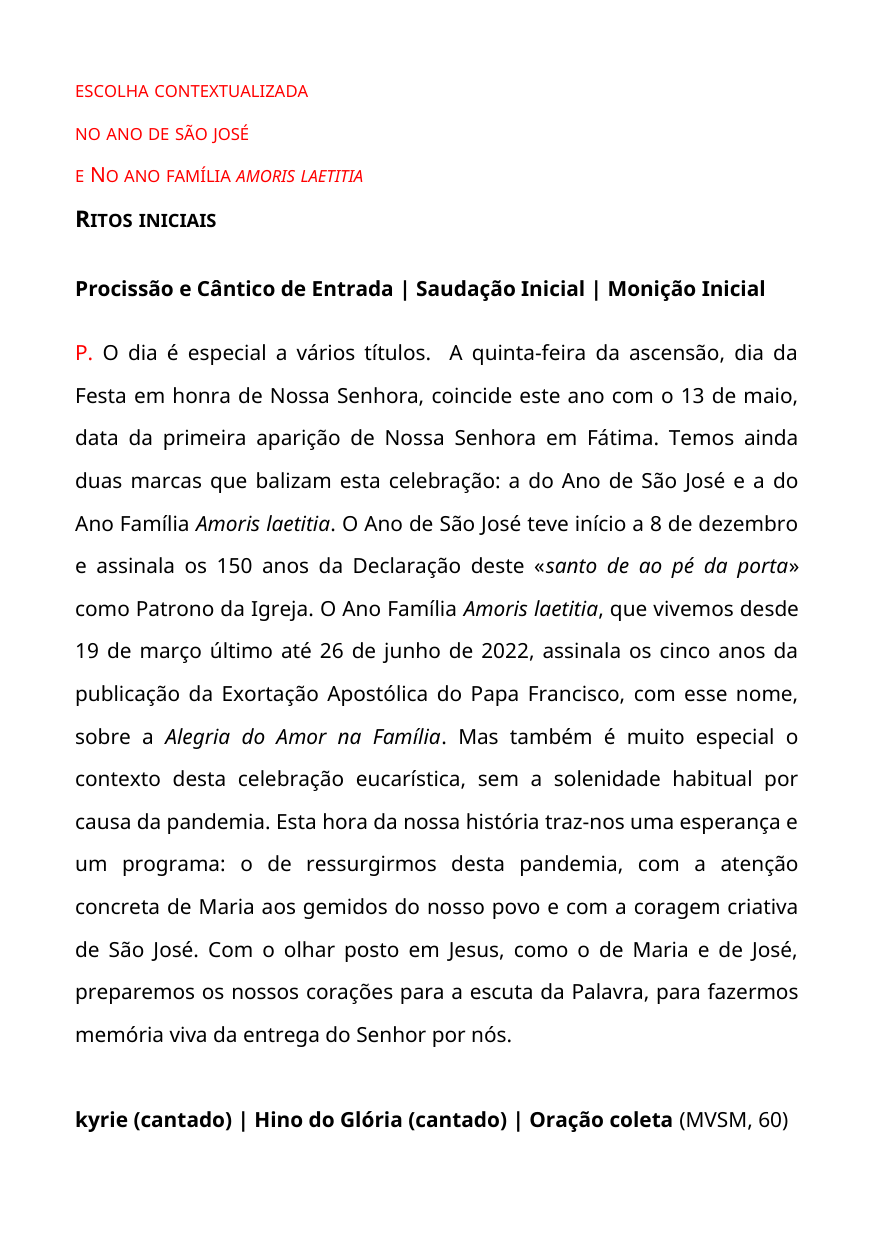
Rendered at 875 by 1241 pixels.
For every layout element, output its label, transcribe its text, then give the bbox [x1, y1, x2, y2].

text P. O dia é especial a vários títulos. A quinta-feira da ascensão, dia da Festa em honra de Nossa Senhora, coincide este ano com o 13 de maio, data da primeira aparição de Nossa Senhora em Fátima. Temos ainda duas marcas que balizam esta celebração: a do Ano de São José e a do Ano Família Amoris laetitia. O Ano de São José teve início a 8 de dezembro e assinala os 150 anos da Declaração deste «santo de ao pé da porta» como Patrono da Igreja. O Ano Família Amoris laetitia, que vivemos desde 19 de março último até 26 de junho de 2022, assinala os cinco anos da publicação da Exortação Apostólica do Papa Francisco, com esse nome, sobre a Alegria do Amor na Família. Mas também é muito especial o contexto desta celebração eucarística, sem a solenidade habitual por causa da pandemia. Esta hora da nossa história traz-nos uma esperança e um programa: o de ressurgirmos desta pandemia, com a atenção concreta de Maria aos gemidos do nosso povo e com a coragem criativa de São José. Com o olhar posto em Jesus, como o de Maria e de José, preparemos os nossos corações para a escuta da Palavra, para fazermos memória viva da entrega do Senhor por nós. [75, 338, 799, 1048]
text kyrie (cantado) | Hino do Glória (cantado) | Oração coleta (MVSM, 60) [75, 1105, 799, 1134]
text no ano de são josé [75, 118, 799, 146]
text Ritos iniciais [75, 203, 799, 234]
text e No ano família amoris laetitia [75, 160, 799, 189]
text Procissão e Cântico de Entrada | Saudação Inicial | Monição Inicial [75, 274, 799, 303]
text escolha contextualizada [75, 75, 799, 103]
